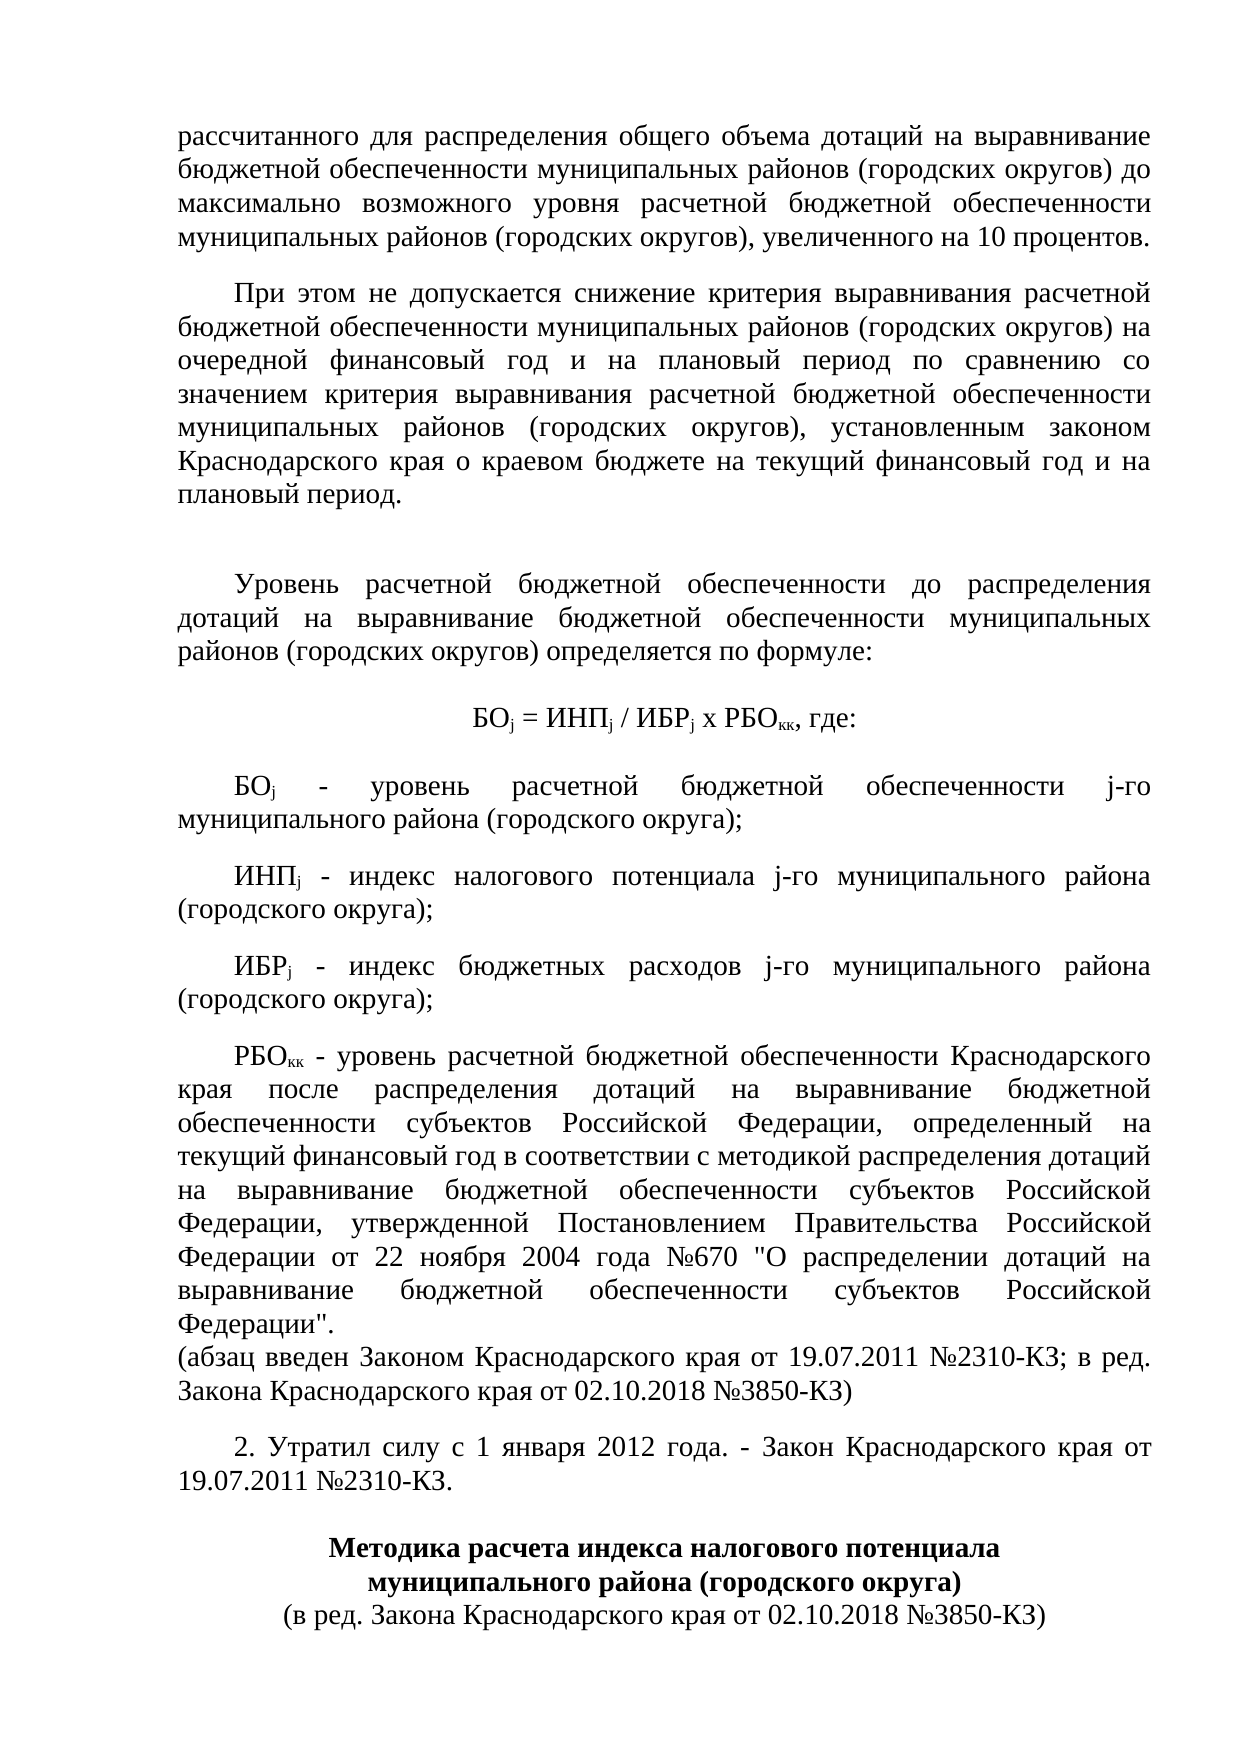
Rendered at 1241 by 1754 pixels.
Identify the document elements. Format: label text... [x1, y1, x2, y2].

text Уровень расчетной бюджетной обеспеченности до распределения дотаций на выравнивание бюджетной обеспеченности муниципальных районов (городских округов) определяется по формуле: [177, 566, 1152, 667]
text (абзац введен Законом Краснодарского края от 19.07.2011 №2310-КЗ; в ред. Закона Краснодарского края от 02.10.2018 №3850-КЗ) [177, 1339, 1152, 1407]
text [177, 118, 1152, 252]
text 2. Утратил силу с 1 января 2012 года. - Закон Краснодарского края от 19.07.2011 №2310-КЗ. [177, 1429, 1152, 1497]
text При этом не допускается снижение критерия выравнивания расчетной бюджетной обеспеченности муниципальных районов (городских округов) на очередной финансовый год и на плановый период по сравнению со значением критерия выравнивания расчетной бюджетной обеспеченности муниципальных районов (городских округов), установленным законом Краснодарского края о краевом бюджете на текущий финансовый год и на плановый период. [177, 275, 1152, 510]
title Методика расчета индекса налогового потенциала [177, 1530, 1152, 1564]
text БОj - уровень расчетной бюджетной обеспеченности j-го муниципального района (городского округа); [177, 768, 1152, 835]
title муниципального района (городского округа) [177, 1564, 1152, 1597]
text ИБРj - индекс бюджетных расходов j-го муниципального района (городского округа); [177, 948, 1152, 1015]
text ИНПj - индекс налогового потенциала j-го муниципального района (городского округа); [177, 858, 1152, 925]
text РБОкк - уровень расчетной бюджетной обеспеченности Краснодарского края после распределения дотаций на выравнивание бюджетной обеспеченности субъектов Российской Федерации, определенный на текущий финансовый год в соответствии с методикой распределения дотаций на выравнивание бюджетной обеспеченности субъектов Российской Федерации, утвержденной Постановлением Правительства Российской Федерации от 22 ноября 2004 года №670 "О распределении дотаций на выравнивание бюджетной обеспеченности субъектов Российской Федерации". [177, 1038, 1152, 1339]
text БОj = ИНПj / ИБРj x РБОкк, где: [177, 701, 1152, 734]
text (в ред. Закона Краснодарского края от 02.10.2018 №3850-КЗ) [177, 1597, 1152, 1631]
